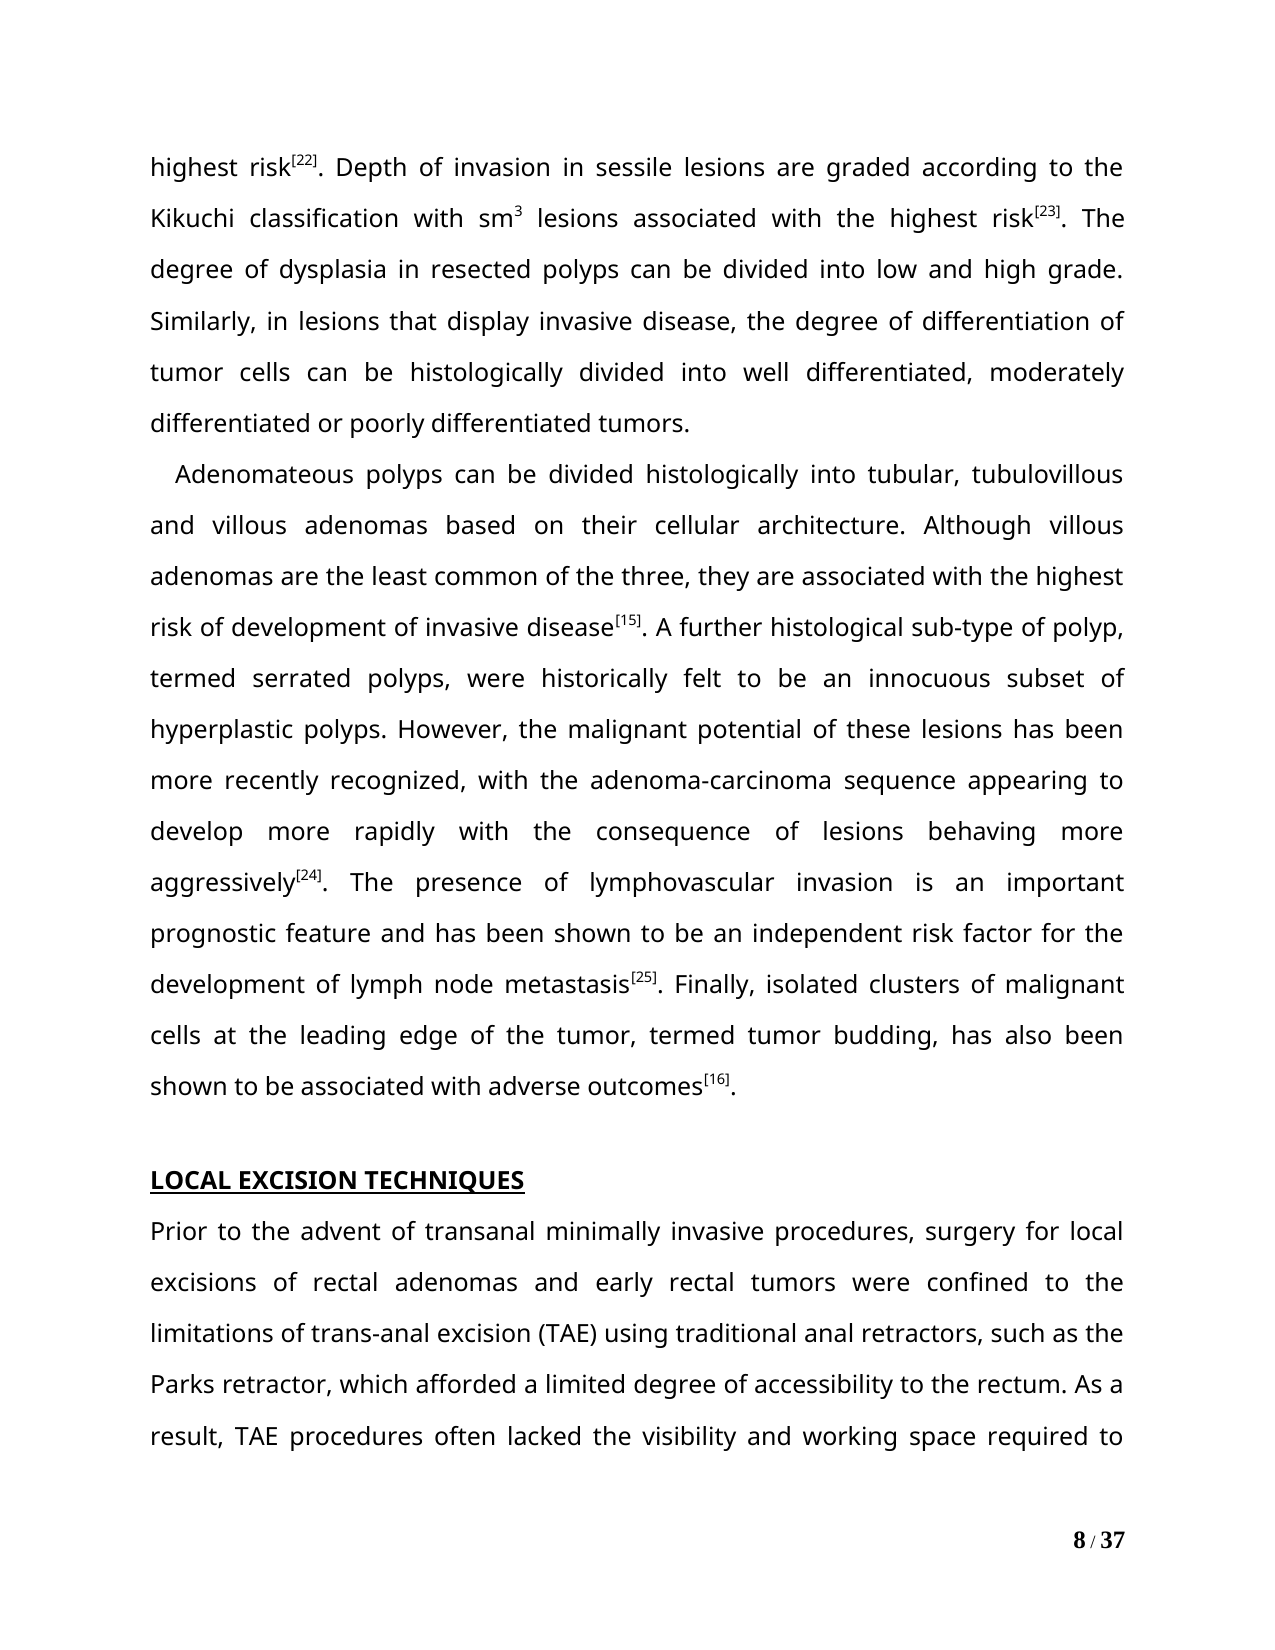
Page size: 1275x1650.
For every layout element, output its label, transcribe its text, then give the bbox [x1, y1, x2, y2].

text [150, 150, 1125, 439]
text Adenomateous polyps can be divided histologically into tubular, tubulovillous and villous adenomas based on their cellular architecture. Although villous adenomas are the least common of the three, they are associated with the highest risk of development of invasive disease[15]. A further histological sub-type of polyp, termed serrated polyps, were historically felt to be an innocuous subset of hyperplastic polyps. However, the malignant potential of these lesions has been more recently recognized, with the adenoma-carcinoma sequence appearing to develop more rapidly with the consequence of lesions behaving more aggressively[24]. The presence of lymphovascular invasion is an important prognostic feature and has been shown to be an independent risk factor for the development of lymph node metastasis[25]. Finally, isolated clusters of malignant cells at the leading edge of the tumor, termed tumor budding, has also been shown to be associated with adverse outcomes[16]. [150, 456, 1125, 1103]
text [150, 1214, 1125, 1452]
text Local excision techniques [150, 1163, 1125, 1197]
